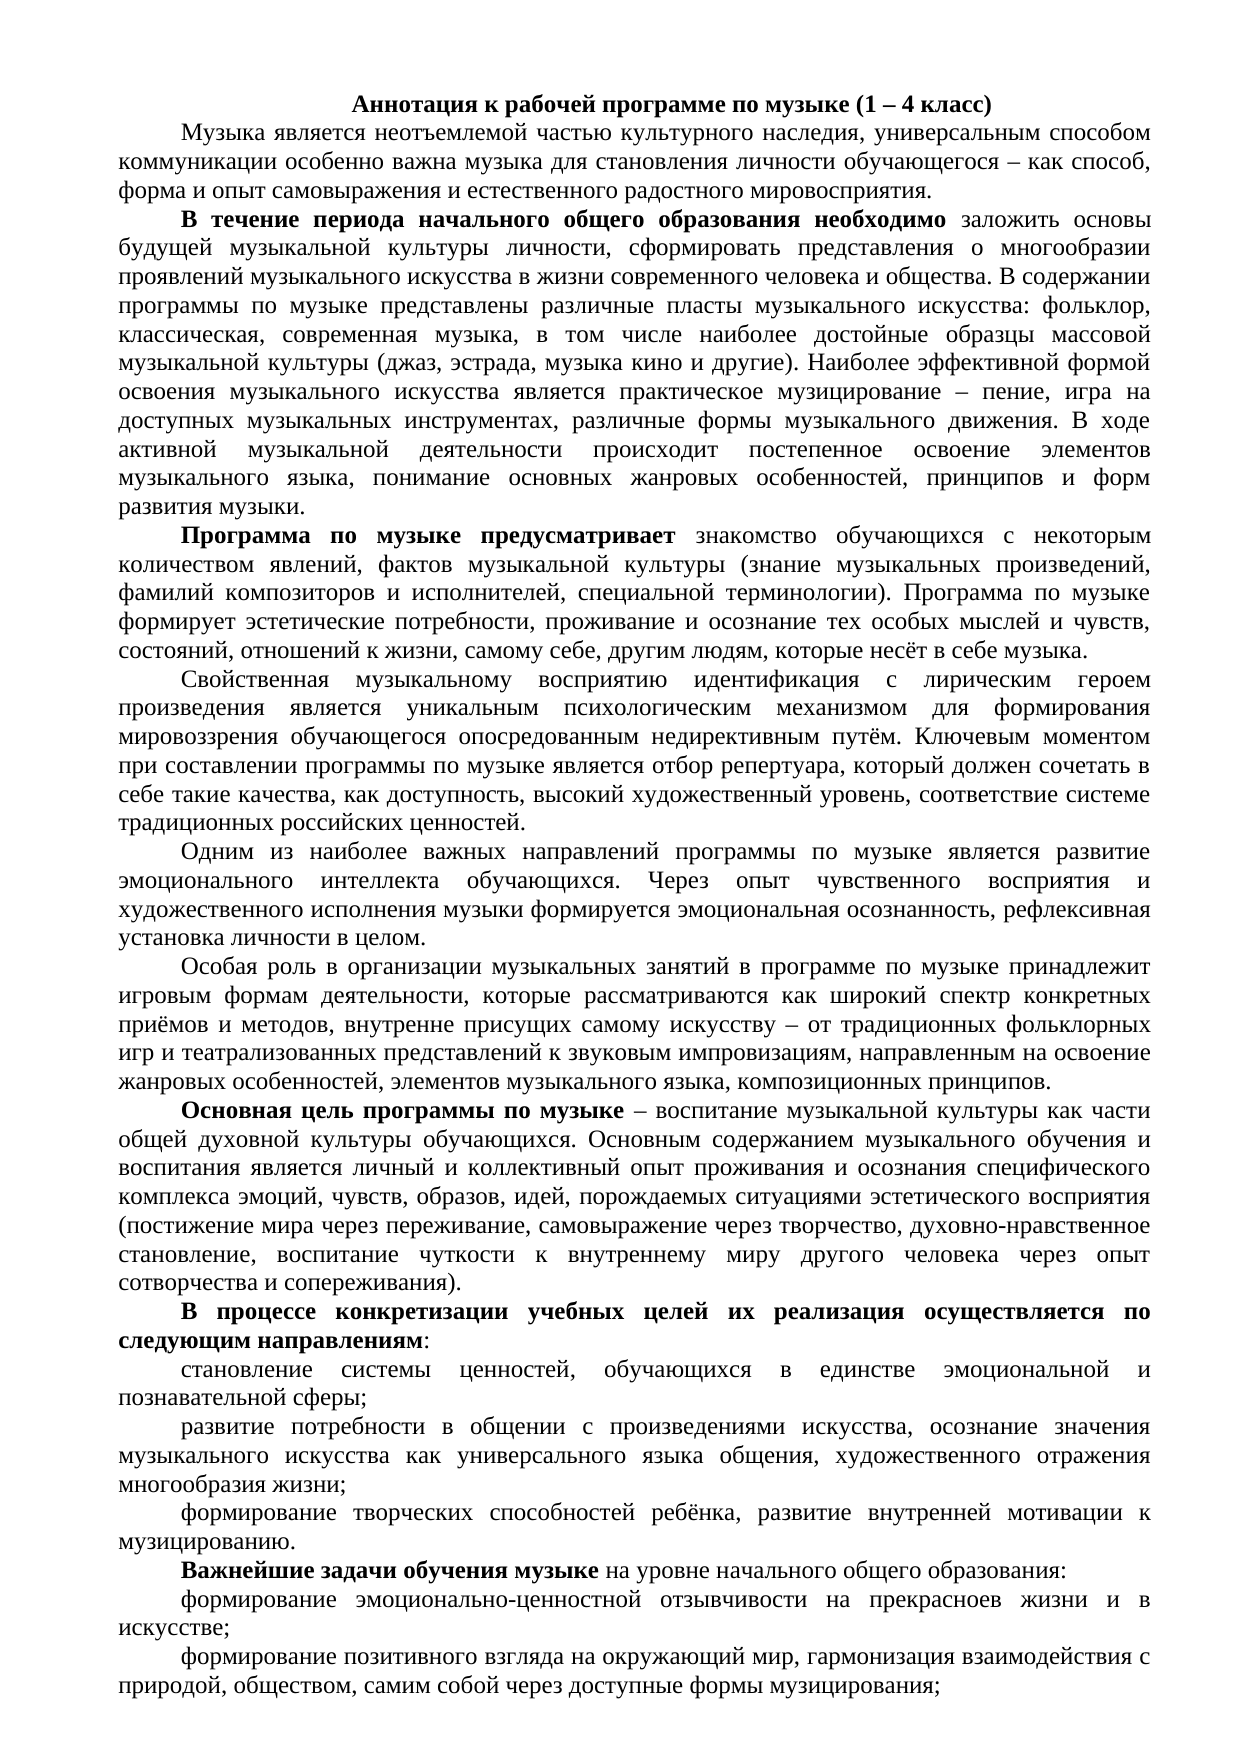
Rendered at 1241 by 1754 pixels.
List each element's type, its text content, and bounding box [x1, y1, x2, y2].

text В процессе конкретизации учебных целей их реализация осуществляется по следующим направлениям: [118, 1296, 1152, 1354]
text В течение периода начального общего образования необходимо заложить основы будущей музыкальной культуры личности, сформировать представления о многообразии проявлений музыкального искусства в жизни современного человека и общества. В содержании программы по музыке представлены различные пласты музыкального искусства: фольклор, классическая, современная музыка, в том числе наиболее достойные образцы массовой музыкальной культуры (джаз, эстрада, музыка кино и другие). Наиболее эффективной формой освоения музыкального искусства является практическое музицирование – пение, игра на доступных музыкальных инструментах, различные формы музыкального движения. В ходе активной музыкальной деятельности происходит постепенное освоение элементов музыкального языка, понимание основных жанровых особенностей, принципов и форм развития музыки. [118, 204, 1152, 520]
text Музыка является неотъемлемой частью культурного наследия, универсальным способом коммуникации особенно важна музыка для становления личности обучающегося – как способ, форма и опыт самовыражения и естественного радостного мировосприятия. [118, 117, 1152, 204]
text Важнейшие задачи обучения музыке на уровне начального общего образования: [118, 1555, 1152, 1584]
text Особая роль в организации музыкальных занятий в программе по музыке принадлежит игровым формам деятельности, которые рассматриваются как широкий спектр конкретных приёмов и методов, внутренне присущих самому искусству – от традиционных фольклорных игр и театрализованных представлений к звуковым импровизациям, направленным на освоение жанровых особенностей, элементов музыкального языка, композиционных принципов. [118, 951, 1152, 1095]
text формирование творческих способностей ребёнка, развитие внутренней мотивации к музицированию. [118, 1497, 1152, 1555]
text Программа по музыке предусматривает знакомство обучающихся с некоторым количеством явлений, фактов музыкальной культуры (знание музыкальных произведений, фамилий композиторов и исполнителей, специальной терминологии). Программа по музыке формирует эстетические потребности, проживание и осознание тех особых мыслей и чувств, состояний, отношений к жизни, самому себе, другим людям, которые несёт в себе музыка. [118, 520, 1152, 664]
text Основная цель программы по музыке – воспитание музыкальной культуры как части общей духовной культуры обучающихся. Основным содержанием музыкального обучения и воспитания является личный и коллективный опыт проживания и осознания специфического комплекса эмоций, чувств, образов, идей, порождаемых ситуациями эстетического восприятия (постижение мира через переживание, самовыражение через творчество, духовно-нравственное становление, воспитание чуткости к внутреннему миру другого человека через опыт сотворчества и сопереживания). [118, 1095, 1152, 1296]
text формирование эмоционально-ценностной отзывчивости на прекрасноев жизни и в искусстве; [118, 1584, 1152, 1641]
text Одним из наиболее важных направлений программы по музыке является развитие эмоционального интеллекта обучающихся. Через опыт чувственного восприятия и художественного исполнения музыки формируется эмоциональная осознанность, рефлексивная установка личности в целом. [118, 836, 1152, 951]
text Свойственная музыкальному восприятию идентификация с лирическим героем произведения является уникальным психологическим механизмом для формирования мировоззрения обучающегося опосредованным недирективным путём. Ключевым моментом при составлении программы по музыке является отбор репертуара, который должен сочетать в себе такие качества, как доступность, высокий художественный уровень, соответствие системе традиционных российских ценностей. [118, 664, 1152, 836]
text формирование позитивного взгляда на окружающий мир, гармонизация взаимодействия с природой, обществом, самим собой через доступные формы музицирования; [118, 1641, 1152, 1699]
text развитие потребности в общении с произведениями искусства, осознание значения музыкального искусства как универсального языка общения, художественного отражения многообразия жизни; [118, 1411, 1152, 1497]
text становление системы ценностей, обучающихся в единстве эмоциональной и познавательной сферы; [118, 1354, 1152, 1411]
text Аннотация к рабочей программе по музыке (1 – 4 класс) [118, 89, 1152, 117]
